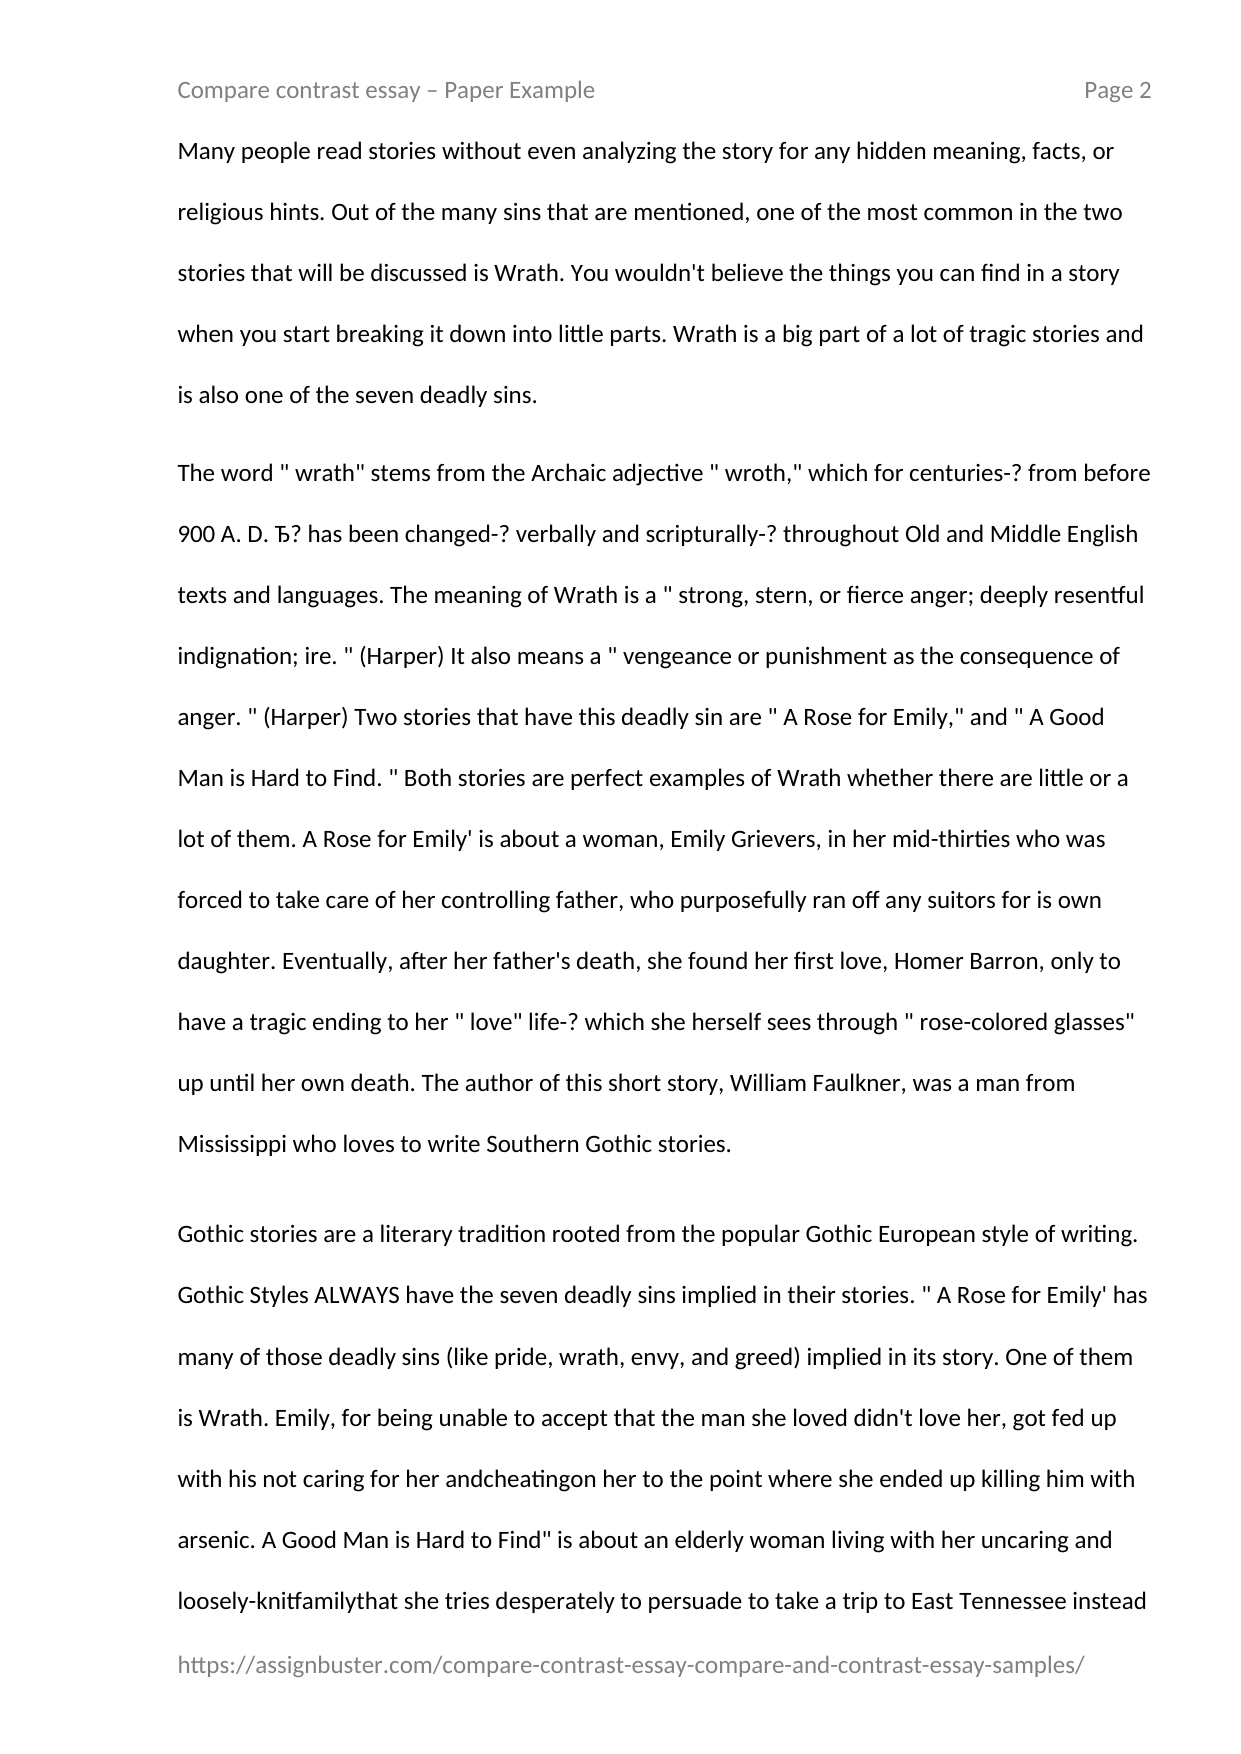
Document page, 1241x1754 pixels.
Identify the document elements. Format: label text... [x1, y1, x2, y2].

text Many people read stories without even analyzing the story for any hidden meaning, facts, or religious hints. Out of the many sins that are mentioned, one of the most common in the two stories that will be discussed is Wrath. You wouldn't believe the things you can find in a story when you start breaking it down into little parts. Wrath is a big part of a lot of tragic stories and is also one of the seven deadly sins. [177, 135, 1152, 409]
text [177, 1219, 1152, 1615]
text The word " wrath" stems from the Archaic adjective " wroth," which for centuries-? from before 900 A. D. Ђ? has been changed-? verbally and scripturally-? throughout Old and Middle English texts and languages. The meaning of Wrath is a " strong, stern, or fierce anger; deeply resentful indignation; ire. " (Harper) It also means a " vengeance or punishment as the consequence of anger. " (Harper) Two stories that have this deadly sin are " A Rose for Emily," and " A Good Man is Hard to Find. " Both stories are perfect examples of Wrath whether there are little or a lot of them. A Rose for Emily' is about a woman, Emily Grievers, in her mid-thirties who was forced to take care of her controlling father, who purposefully ran off any suitors for is own daughter. Eventually, after her father's death, she found her first love, Homer Barron, only to have a tragic ending to her " love" life-? which she herself sees through " rose-colored glasses" up until her own death. The author of this short story, William Faulkner, was a man from Mississippi who loves to write Southern Gothic stories. [177, 457, 1152, 1159]
